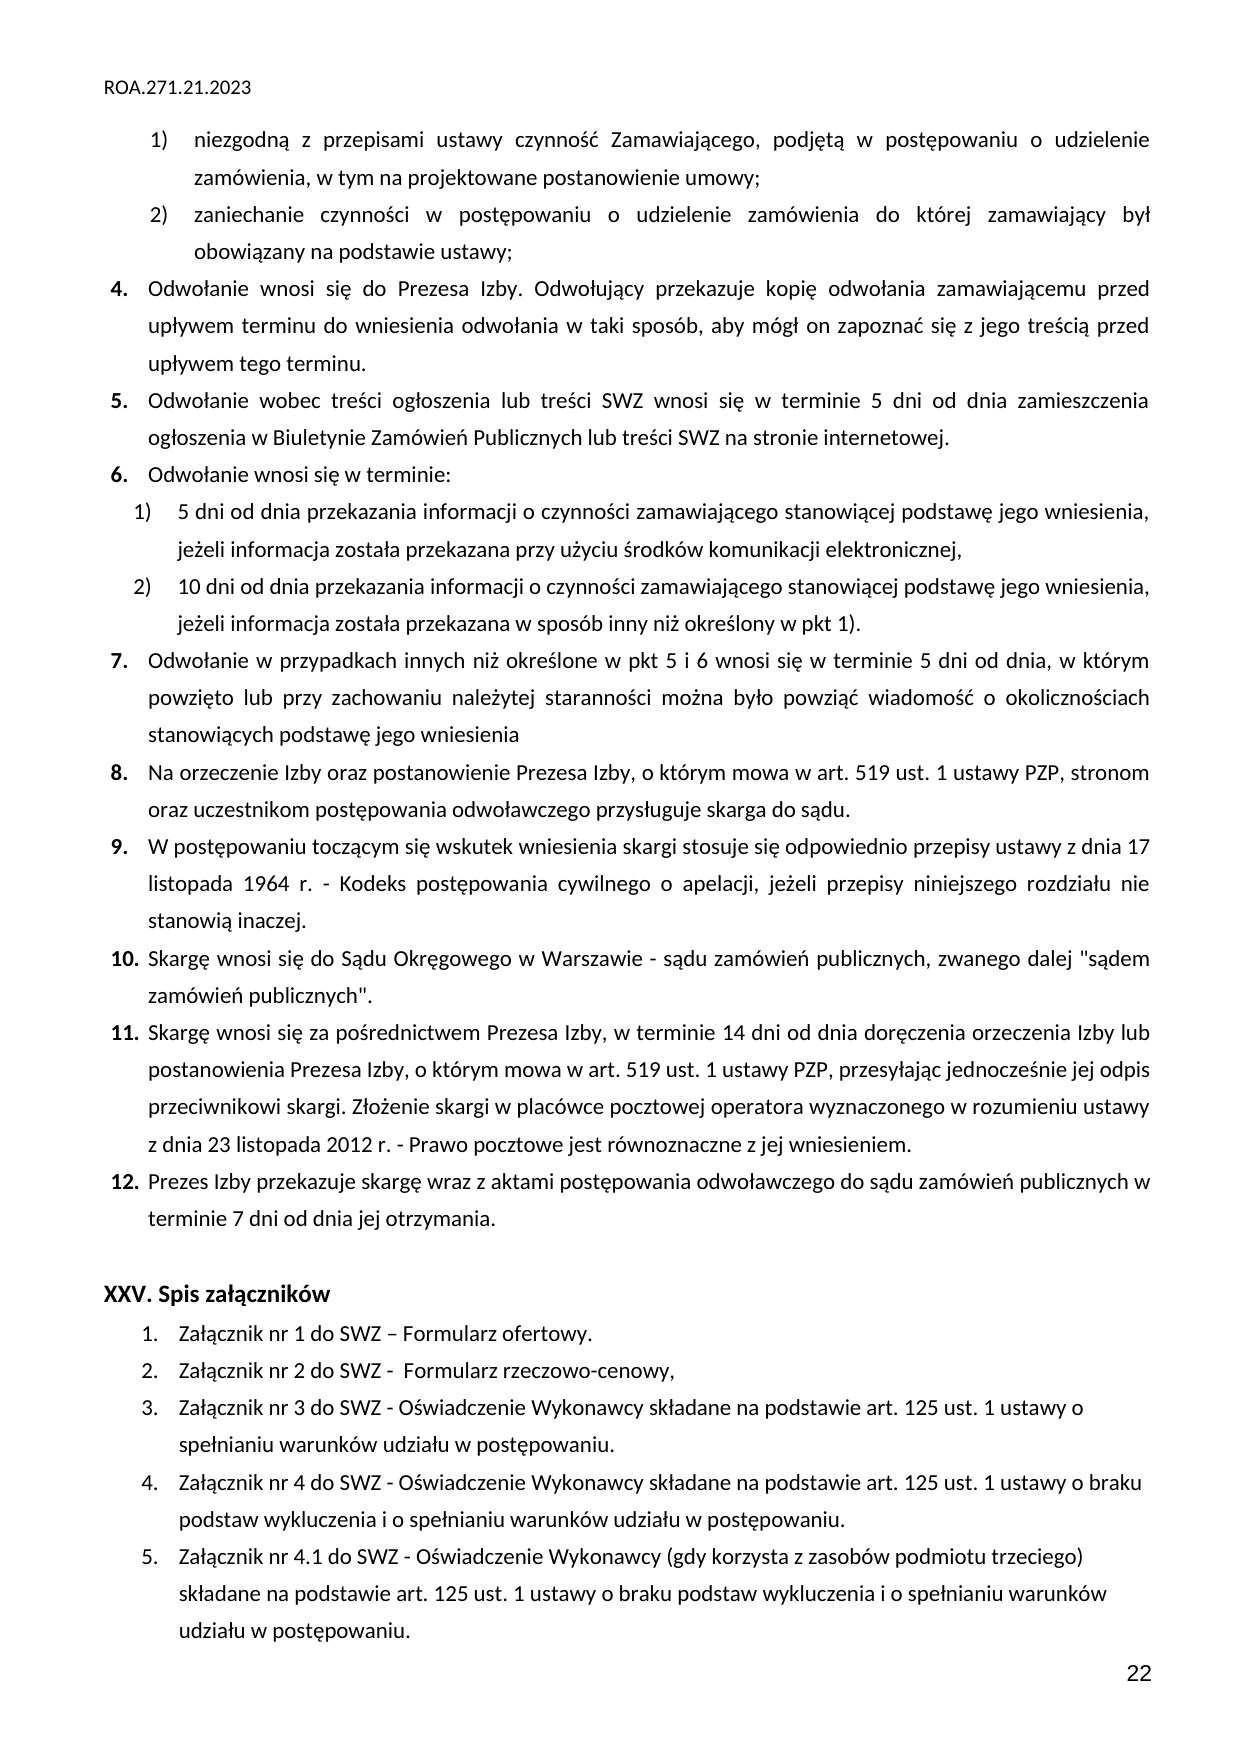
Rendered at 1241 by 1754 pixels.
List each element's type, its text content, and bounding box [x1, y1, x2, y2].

list Odwołanie w przypadkach innych niż określone w pkt 5 i 6 wnosi się w terminie 5 dni od dnia, w którym powzięto lub przy zachowaniu należytej staranności można było powziąć wiadomość o okolicznościach stanowiących podstawę jego wniesienia [110, 646, 1152, 749]
list Załącznik nr 1 do SWZ – Formularz ofertowy. [141, 1319, 1152, 1347]
list Odwołanie wobec treści ogłoszenia lub treści SWZ wnosi się w terminie 5 dni od dnia zamieszczenia ogłoszenia w Biuletynie Zamówień Publicznych lub treści SWZ na stronie internetowej. [110, 386, 1152, 451]
list Załącznik nr 3 do SWZ - Oświadczenie Wykonawcy składane na podstawie art. 125 ust. 1 ustawy o spełnianiu warunków udziału w postępowaniu. [141, 1393, 1152, 1458]
list Na orzeczenie Izby oraz postanowienie Prezesa Izby, o którym mowa w art. 519 ust. 1 ustawy PZP, stronom oraz uczestnikom postępowania odwoławczego przysługuje skarga do sądu. [110, 758, 1152, 823]
text 1) niezgodną z przepisami ustawy czynność Zamawiającego, podjętą w postępowaniu o udzielenie zamówienia, w tym na projektowane postanowienie umowy; [149, 126, 1152, 191]
subtitle XXV. Spis załączników [103, 1278, 1152, 1309]
text 1) 5 dni od dnia przekazania informacji o czynności zamawiającego stanowiącej podstawę jego wniesienia, jeżeli informacja została przekazana przy użyciu środków komunikacji elektronicznej, [133, 497, 1152, 563]
list Skargę wnosi się do Sądu Okręgowego w Warszawie - sądu zamówień publicznych, zwanego dalej "sądem zamówień publicznych". [110, 944, 1152, 1009]
list W postępowaniu toczącym się wskutek wniesienia skargi stosuje się odpowiednio przepisy ustawy z dnia 17 listopada 1964 r. - Kodeks postępowania cywilnego o apelacji, jeżeli przepisy niniejszego rozdziału nie stanowią inaczej. [110, 832, 1152, 934]
text 2) zaniechanie czynności w postępowaniu o udzielenie zamówienia do której zamawiający był obowiązany na podstawie ustawy; [149, 200, 1152, 265]
list Odwołanie wnosi się do Prezesa Izby. Odwołujący przekazuje kopię odwołania zamawiającemu przed upływem terminu do wniesienia odwołania w taki sposób, aby mógł on zapoznać się z jego treścią przed upływem tego terminu. [110, 274, 1152, 377]
text 2) 10 dni od dnia przekazania informacji o czynności zamawiającego stanowiącej podstawę jego wniesienia, jeżeli informacja została przekazana w sposób inny niż określony w pkt 1). [133, 572, 1152, 637]
list Załącznik nr 4.1 do SWZ - Oświadczenie Wykonawcy (gdy korzysta z zasobów podmiotu trzeciego) składane na podstawie art. 125 ust. 1 ustawy o braku podstaw wykluczenia i o spełnianiu warunków udziału w postępowaniu. [141, 1542, 1152, 1644]
list Załącznik nr 2 do SWZ - Formularz rzeczowo-cenowy, [141, 1356, 1152, 1384]
list Skargę wnosi się za pośrednictwem Prezesa Izby, w terminie 14 dni od dnia doręczenia orzeczenia Izby lub postanowienia Prezesa Izby, o którym mowa w art. 519 ust. 1 ustawy PZP, przesyłając jednocześnie jej odpis przeciwnikowi skargi. Złożenie skargi w placówce pocztowej operatora wyznaczonego w rozumieniu ustawy z dnia 23 listopada 2012 r. - Prawo pocztowe jest równoznaczne z jej wniesieniem. [110, 1018, 1152, 1158]
list Prezes Izby przekazuje skargę wraz z aktami postępowania odwoławczego do sądu zamówień publicznych w terminie 7 dni od dnia jej otrzymania. [110, 1167, 1152, 1232]
list Odwołanie wnosi się w terminie: [110, 460, 1152, 488]
list Załącznik nr 4 do SWZ - Oświadczenie Wykonawcy składane na podstawie art. 125 ust. 1 ustawy o braku podstaw wykluczenia i o spełnianiu warunków udziału w postępowaniu. [141, 1468, 1152, 1533]
